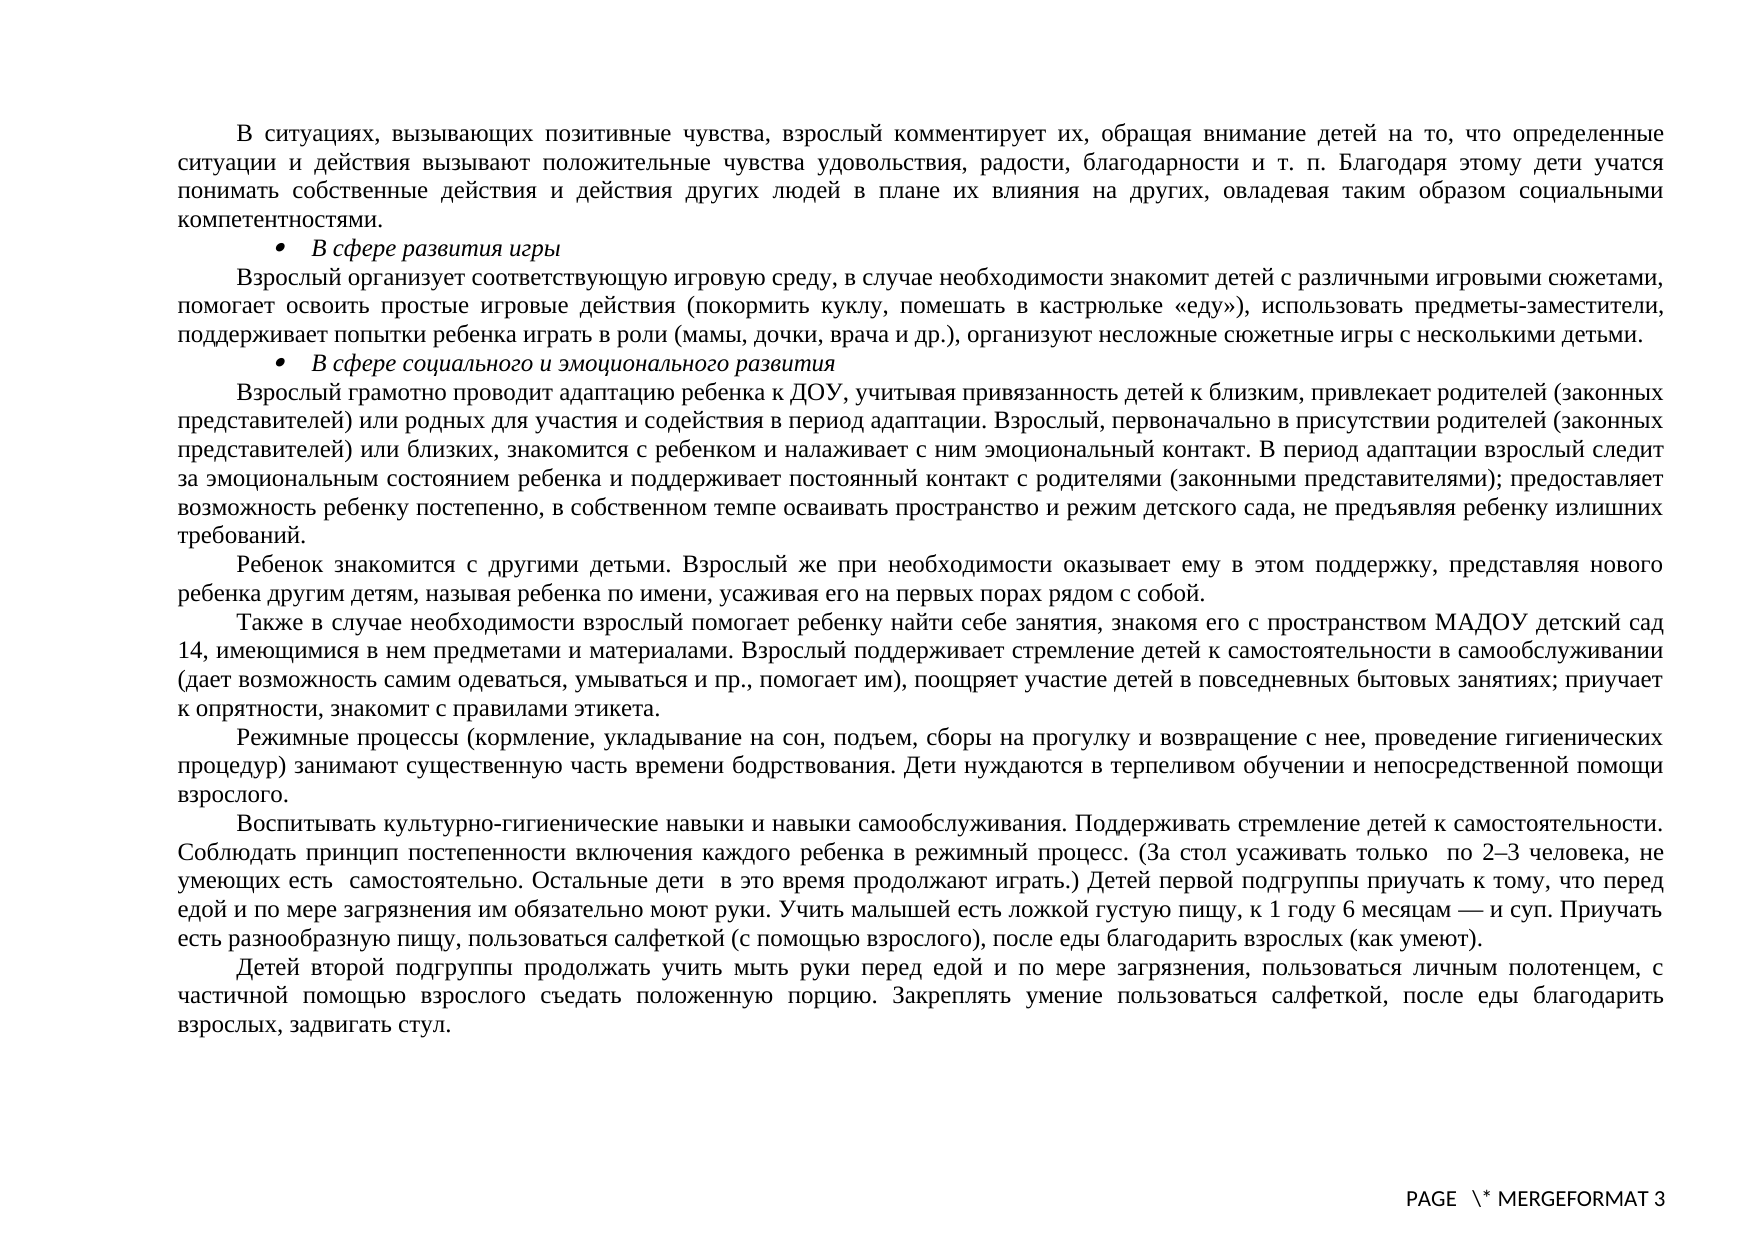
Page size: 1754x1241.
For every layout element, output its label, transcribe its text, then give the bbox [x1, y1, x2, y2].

text Воспитывать культурно-гигиенические навыки и навыки самообслуживания. Поддерживать стремление детей к самостоятельности. Соблюдать принцип постепенности включения каждого ребенка в режимный процесс. (За стол усаживать только по 2–3 человека, не умеющих есть самостоятельно. Остальные дети в это время продолжают играть.) Детей первой подгруппы приучать к тому, что перед едой и по мере загрязнения им обязательно моют руки. Учить малышей есть ложкой густую пищу, к 1 году 6 месяцам — и суп. Приучать есть разнообразную пищу, пользоваться салфеткой (с помощью взрослого), после еды благодарить взрослых (как умеют). [177, 808, 1665, 952]
text В ситуациях, вызывающих позитивные чувства, взрослый комментирует их, обращая внимание детей на то, что определенные ситуации и действия вызывают положительные чувства удовольствия, радости, благодарности и т. п. Благодаря этому дети учатся понимать собственные действия и действия других людей в плане их влияния на других, овладевая таким образом социальными компетентностями. [177, 118, 1665, 233]
text Взрослый грамотно проводит адаптацию ребенка к ДОУ, учитывая привязанность детей к близким, привлекает родителей (законных представителей) или родных для участия и содействия в период адаптации. Взрослый, первоначально в присутствии родителей (законных представителей) или близких, знакомится с ребенком и налаживает с ним эмоциональный контакт. В период адаптации взрослый следит за эмоциональным состоянием ребенка и поддерживает постоянный контакт с родителями (законными представителями); предоставляет возможность ребенку постепенно, в собственном темпе осваивать пространство и режим детского сада, не предъявляя ребенку излишних требований. [177, 377, 1665, 549]
text Также в случае необходимости взрослый помогает ребенку найти себе занятия, знакомя его с пространством МАДОУ детский сад 14, имеющимися в нем предметами и материалами. Взрослый поддерживает стремление детей к самостоятельности в самообслуживании (дает возможность самим одеваться, умываться и пр., помогает им), поощряет участие детей в повседневных бытовых занятиях; приучает к опрятности, знакомит с правилами этикета. [177, 607, 1665, 722]
text Взрослый организует соответствующую игровую среду, в случае необходимости знакомит детей с различными игровыми сюжетами, помогает освоить простые игровые действия (покормить куклу, помешать в кастрюльке «еду»), использовать предметы-заместители, поддерживает попытки ребенка играть в роли (мамы, дочки, врача и др.), организуют несложные сюжетные игры с несколькими детьми. [177, 262, 1665, 348]
list В сфере социального и эмоционального развития [274, 348, 1665, 377]
list В сфере развития игры [274, 233, 1665, 262]
text Детей второй подгруппы продолжать учить мыть руки перед едой и по мере загрязнения, пользоваться личным полотенцем, с частичной помощью взрослого съедать положенную порцию. Закреплять умение пользоваться салфеткой, после еды благодарить взрослых, задвигать стул. [177, 952, 1665, 1038]
text Ребенок знакомится с другими детьми. Взрослый же при необходимости оказывает ему в этом поддержку, представляя нового ребенка другим детям, называя ребенка по имени, усаживая его на первых порах рядом с собой. [177, 549, 1665, 607]
text Режимные процессы (кормление, укладывание на сон, подъем, сборы на прогулку и возвращение с нее, проведение гигиенических процедур) занимают существенную часть времени бодрствования. Дети нуждаются в терпеливом обучении и непосредственной помощи взрослого. [177, 722, 1665, 808]
